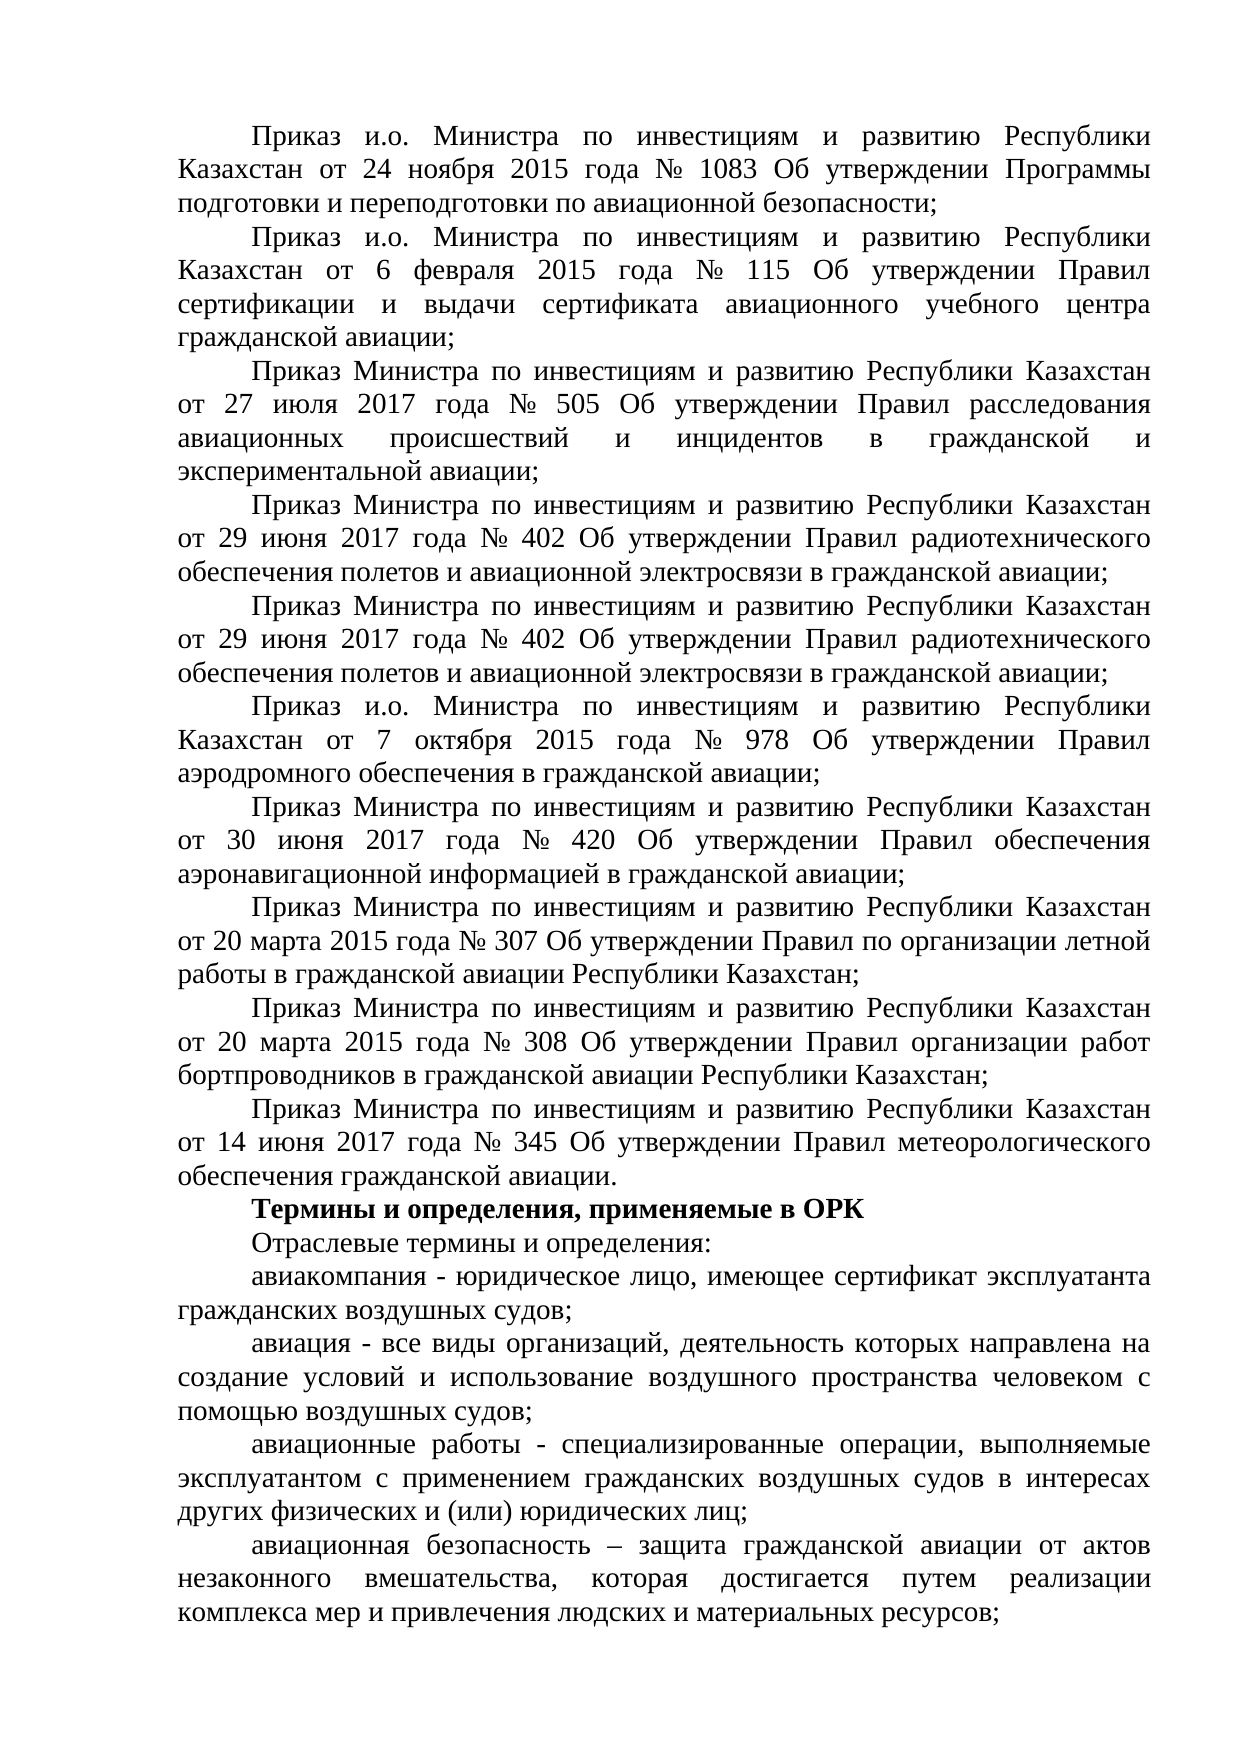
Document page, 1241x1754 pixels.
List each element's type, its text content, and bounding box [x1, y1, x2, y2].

text авиация - все виды организаций, деятельность которых направлена на создание условий и использование воздушного пространства человеком с помощью воздушных судов; [177, 1326, 1152, 1426]
text Отраслевые термины и определения: [177, 1225, 1152, 1258]
text Приказ Министра по инвестициям и развитию Республики Казахстан от 29 июня 2017 года № 402 Об утверждении Правил радиотехнического обеспечения полетов и авиационной электросвязи в гражданской авиации; [177, 487, 1152, 588]
text Приказ Министра по инвестициям и развитию Республики Казахстан от 30 июня 2017 года № 420 Об утверждении Правил обеспечения аэронавигационной информацией в гражданской авиации; [177, 789, 1152, 889]
text Приказ и.о. Министра по инвестициям и развитию Республики Казахстан от 7 октября 2015 года № 978 Об утверждении Правил аэродромного обеспечения в гражданской авиации; [177, 688, 1152, 789]
text Приказ Министра по инвестициям и развитию Республики Казахстан от 20 марта 2015 года № 308 Об утверждении Правил организации работ бортпроводников в гражданской авиации Республики Казахстан; [177, 990, 1152, 1091]
text авиакомпания - юридическое лицо, имеющее сертификат эксплуатанта гражданских воздушных судов; [177, 1258, 1152, 1326]
text авиационные работы - специализированные операции, выполняемые эксплуатантом с применением гражданских воздушных судов в интересах других физических и (или) юридических лиц; [177, 1426, 1152, 1527]
text Приказ Министра по инвестициям и развитию Республики Казахстан от 20 марта 2015 года № 307 Об утверждении Правил по организации летной работы в гражданской авиации Республики Казахстан; [177, 889, 1152, 990]
text Приказ Министра по инвестициям и развитию Республики Казахстан от 27 июля 2017 года № 505 Об утверждении Правил расследования авиационных происшествий и инцидентов в гражданской и экспериментальной авиации; [177, 353, 1152, 487]
text Термины и определения, применяемые в ОРК [177, 1191, 1152, 1225]
text Приказ Министра по инвестициям и развитию Республики Казахстан от 14 июня 2017 года № 345 Об утверждении Правил метеорологического обеспечения гражданской авиации. [177, 1091, 1152, 1191]
text Приказ и.о. Министра по инвестициям и развитию Республики Казахстан от 24 ноября 2015 года № 1083 Об утверждении Программы подготовки и переподготовки по авиационной безопасности; [177, 118, 1152, 219]
text Приказ и.о. Министра по инвестициям и развитию Республики Казахстан от 6 февраля 2015 года № 115 Об утверждении Правил сертификации и выдачи сертификата авиационного учебного центра гражданской авиации; [177, 219, 1152, 353]
text Приказ Министра по инвестициям и развитию Республики Казахстан от 29 июня 2017 года № 402 Об утверждении Правил радиотехнического обеспечения полетов и авиационной электросвязи в гражданской авиации; [177, 588, 1152, 688]
text авиационная безопасность – защита гражданской авиации от актов незаконного вмешательства, которая достигается путем реализации комплекса мер и привлечения людских и материальных ресурсов; [177, 1527, 1152, 1627]
